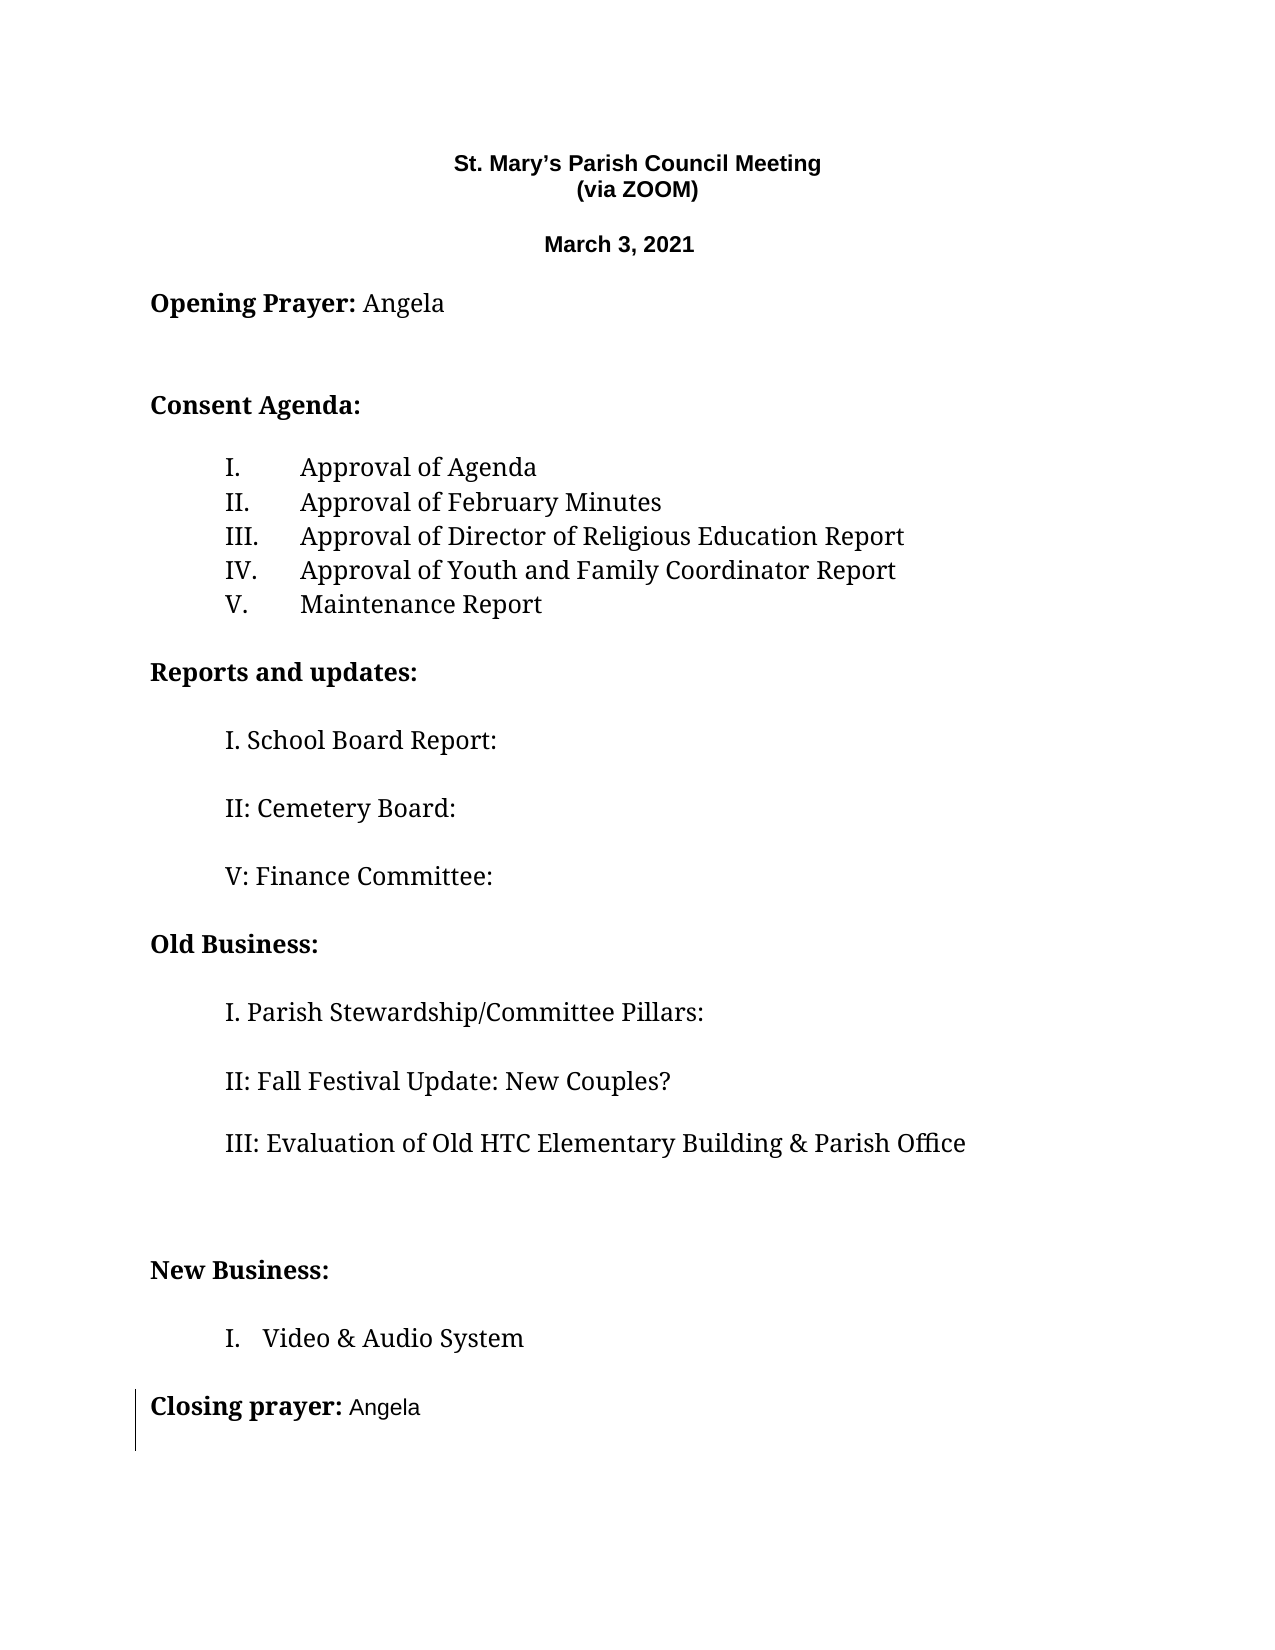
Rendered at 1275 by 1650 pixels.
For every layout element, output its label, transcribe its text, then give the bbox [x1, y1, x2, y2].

text March 3, 2021 [150, 231, 1125, 286]
text V: Finance Committee: [150, 859, 1125, 893]
text III: Evaluation of Old HTC Elementary Building & Parish Office [150, 1125, 1125, 1159]
text Old Business: [150, 927, 1125, 961]
list Approval of Agenda [225, 450, 1125, 484]
text II: Cemetery Board: [150, 791, 1125, 825]
text New Business: [150, 1252, 1125, 1287]
text St. Mary’s Parish Council Meeting [150, 150, 1125, 176]
text (via ZOOM) [150, 176, 1125, 203]
list Video & Audio System [225, 1321, 1125, 1355]
list Approval of Director of Religious Education Report [225, 518, 1125, 552]
list Maintenance Report [225, 586, 1125, 620]
text Reports and updates: [150, 654, 1125, 688]
text II: Fall Festival Update: New Couples? [150, 1063, 1125, 1097]
list Approval of Youth and Family Coordinator Report [225, 552, 1125, 586]
text Closing prayer: Angela [150, 1389, 1125, 1423]
text I. School Board Report: [150, 723, 1125, 757]
text Opening Prayer: Angela [150, 286, 1125, 320]
text Consent Agenda: [150, 388, 1125, 450]
text I. Parish Stewardship/Committee Pillars: [150, 995, 1125, 1029]
list Approval of February Minutes [225, 484, 1125, 518]
